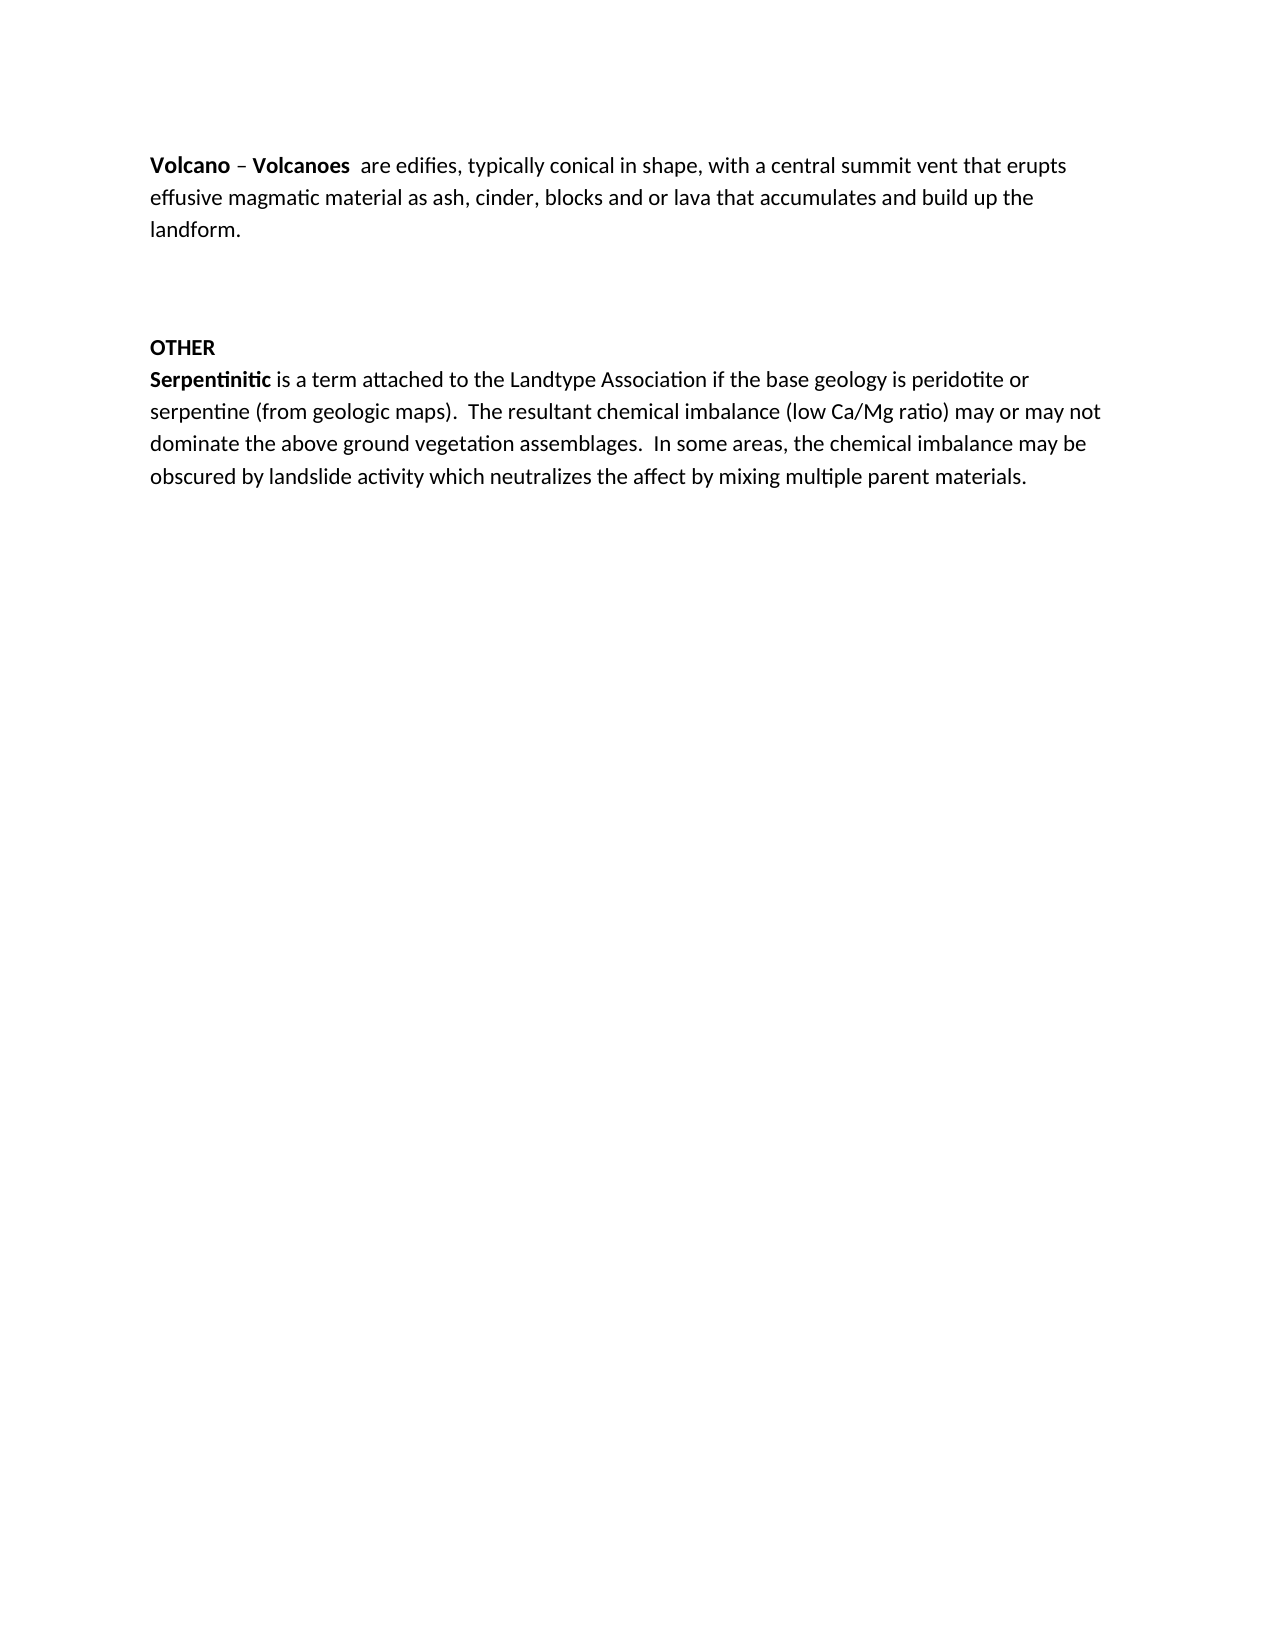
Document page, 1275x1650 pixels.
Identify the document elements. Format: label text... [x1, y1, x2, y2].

text OTHER [150, 333, 1125, 361]
text Volcano – Volcanoes are edifies, typically conical in shape, with a central summit vent that erupts effusive magmatic material as ash, cinder, blocks and or lava that accumulates and build up the landform. [150, 150, 1125, 244]
text Serpentinitic is a term attached to the Landtype Association if the base geology is peridotite or serpentine (from geologic maps). The resultant chemical imbalance (low Ca/Mg ratio) may or may not dominate the above ground vegetation assemblages. In some areas, the chemical imbalance may be obscured by landslide activity which neutralizes the affect by mixing multiple parent materials. [150, 365, 1125, 490]
